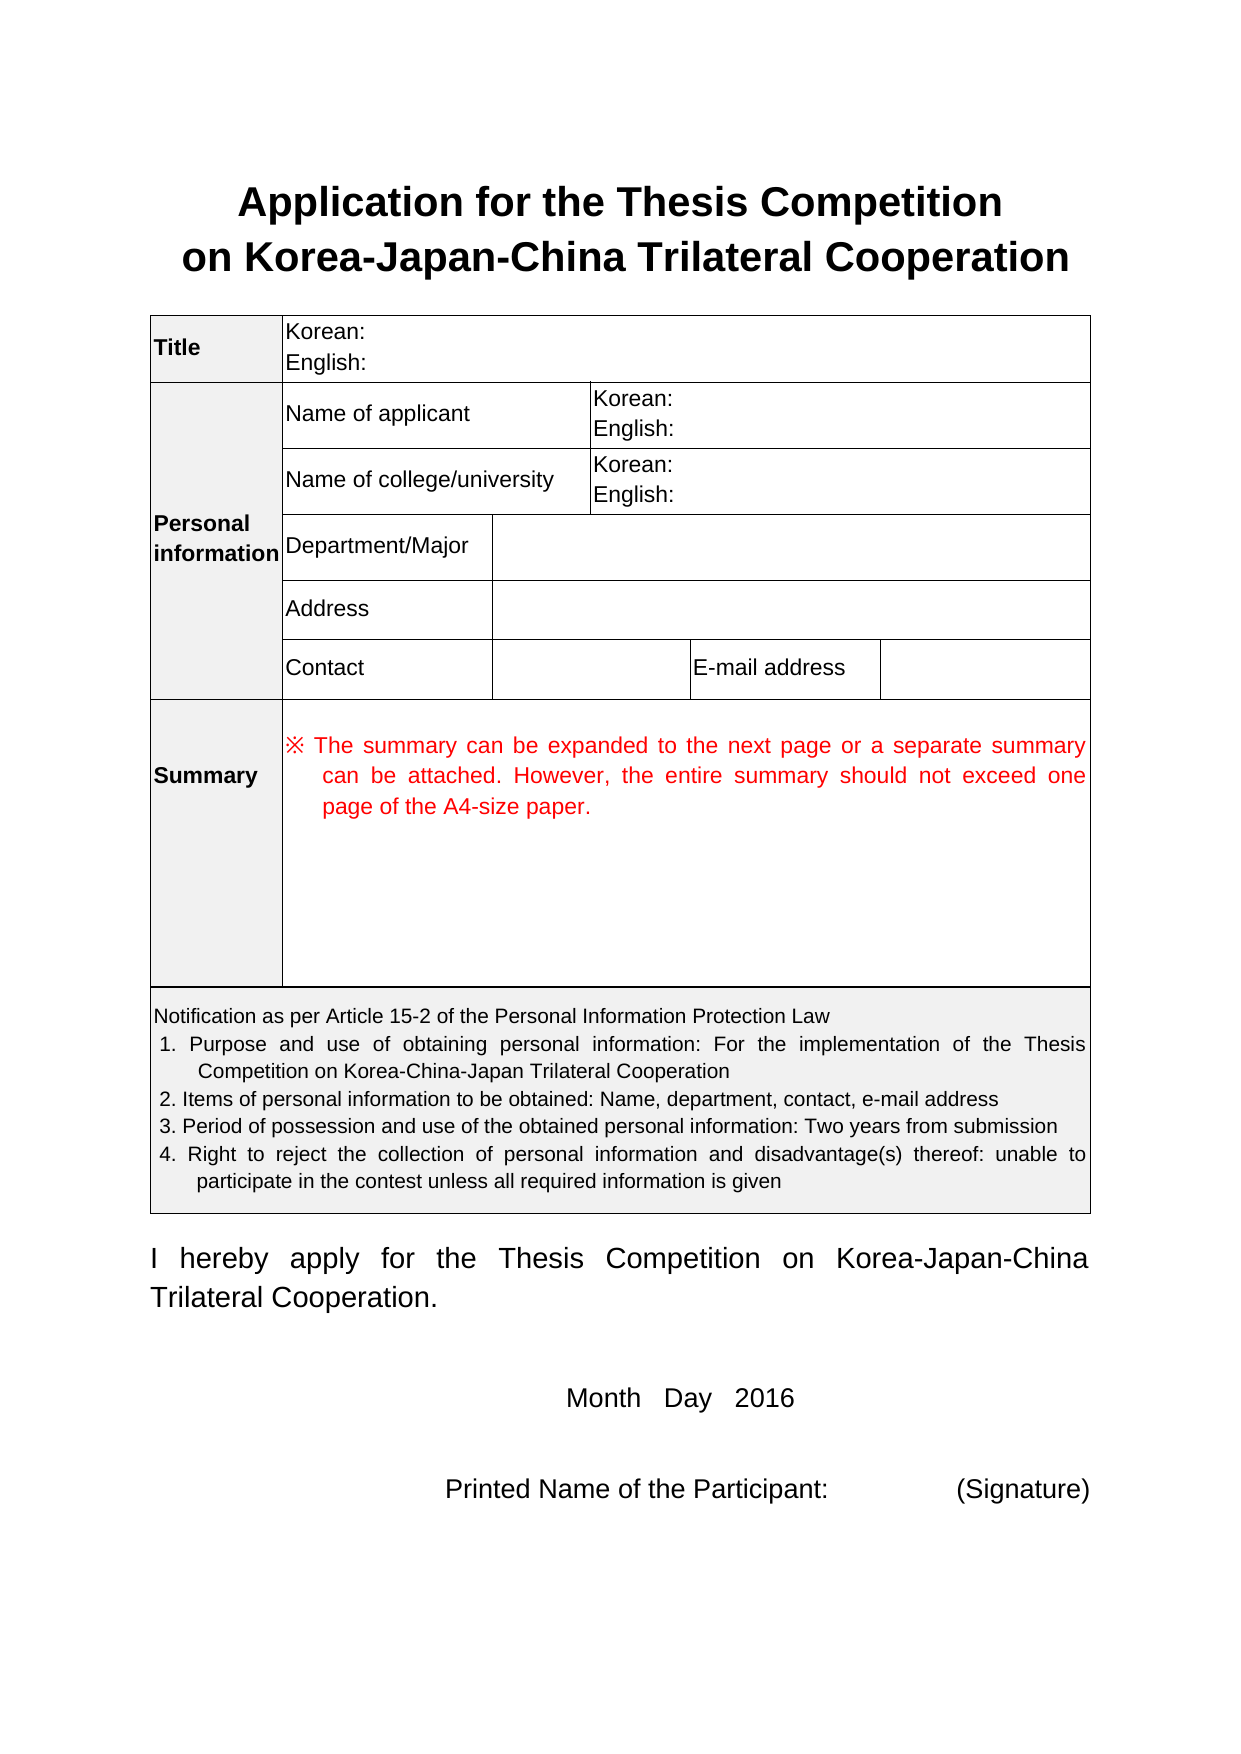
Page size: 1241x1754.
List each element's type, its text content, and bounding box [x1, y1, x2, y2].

table_cell Department/Major [283, 515, 492, 580]
table_cell Summary [151, 700, 282, 986]
text on Korea-Japan-China Trilateral Cooperation [150, 232, 1090, 280]
table_header Notification as per Article 15-2 of the Personal Information Protection Law 1. Purpose and use of obtaining personal information: For the implementation of the Thesis Competition on Korea-China-Japan Trilateral Cooperation 2. Items of personal information to be obtained: Name, department, contact, e-mail address 3. Period of possession and use of the obtained personal information: Two years from submission 4. Right to reject the collection of personal information and disadvantage(s) thereof: unable to participate in the contest unless all required information is given [151, 988, 1090, 1213]
table_cell Personal information [151, 383, 282, 699]
table_cell ※ The summary can be expanded to the next page or a separate summary can be attached. However, the entire summary should not exceed one page of the A4-size paper. [283, 700, 1090, 986]
table_cell Address [283, 581, 492, 639]
table_cell Name of college/university [283, 449, 590, 514]
table_cell [493, 581, 1090, 639]
table_cell Contact [283, 640, 492, 699]
text I hereby apply for the Thesis Competition on Korea-Japan-China Trilateral Cooperation. [150, 1241, 1090, 1313]
text Month Day 2016 [150, 1382, 1090, 1413]
table_header Korean: English: [283, 316, 1090, 381]
table_header Title [151, 316, 282, 381]
table_cell Korean: English: [591, 449, 1090, 514]
table_cell [881, 640, 1090, 699]
table_cell Name of applicant [283, 383, 590, 448]
table_cell [493, 515, 1090, 580]
text Printed Name of the Participant: (Signature) [150, 1473, 1090, 1504]
table_cell E-mail address [691, 640, 880, 699]
text Application for the Thesis Competition [150, 177, 1090, 225]
table_cell [493, 640, 690, 699]
table_cell Korean: English: [591, 383, 1090, 448]
